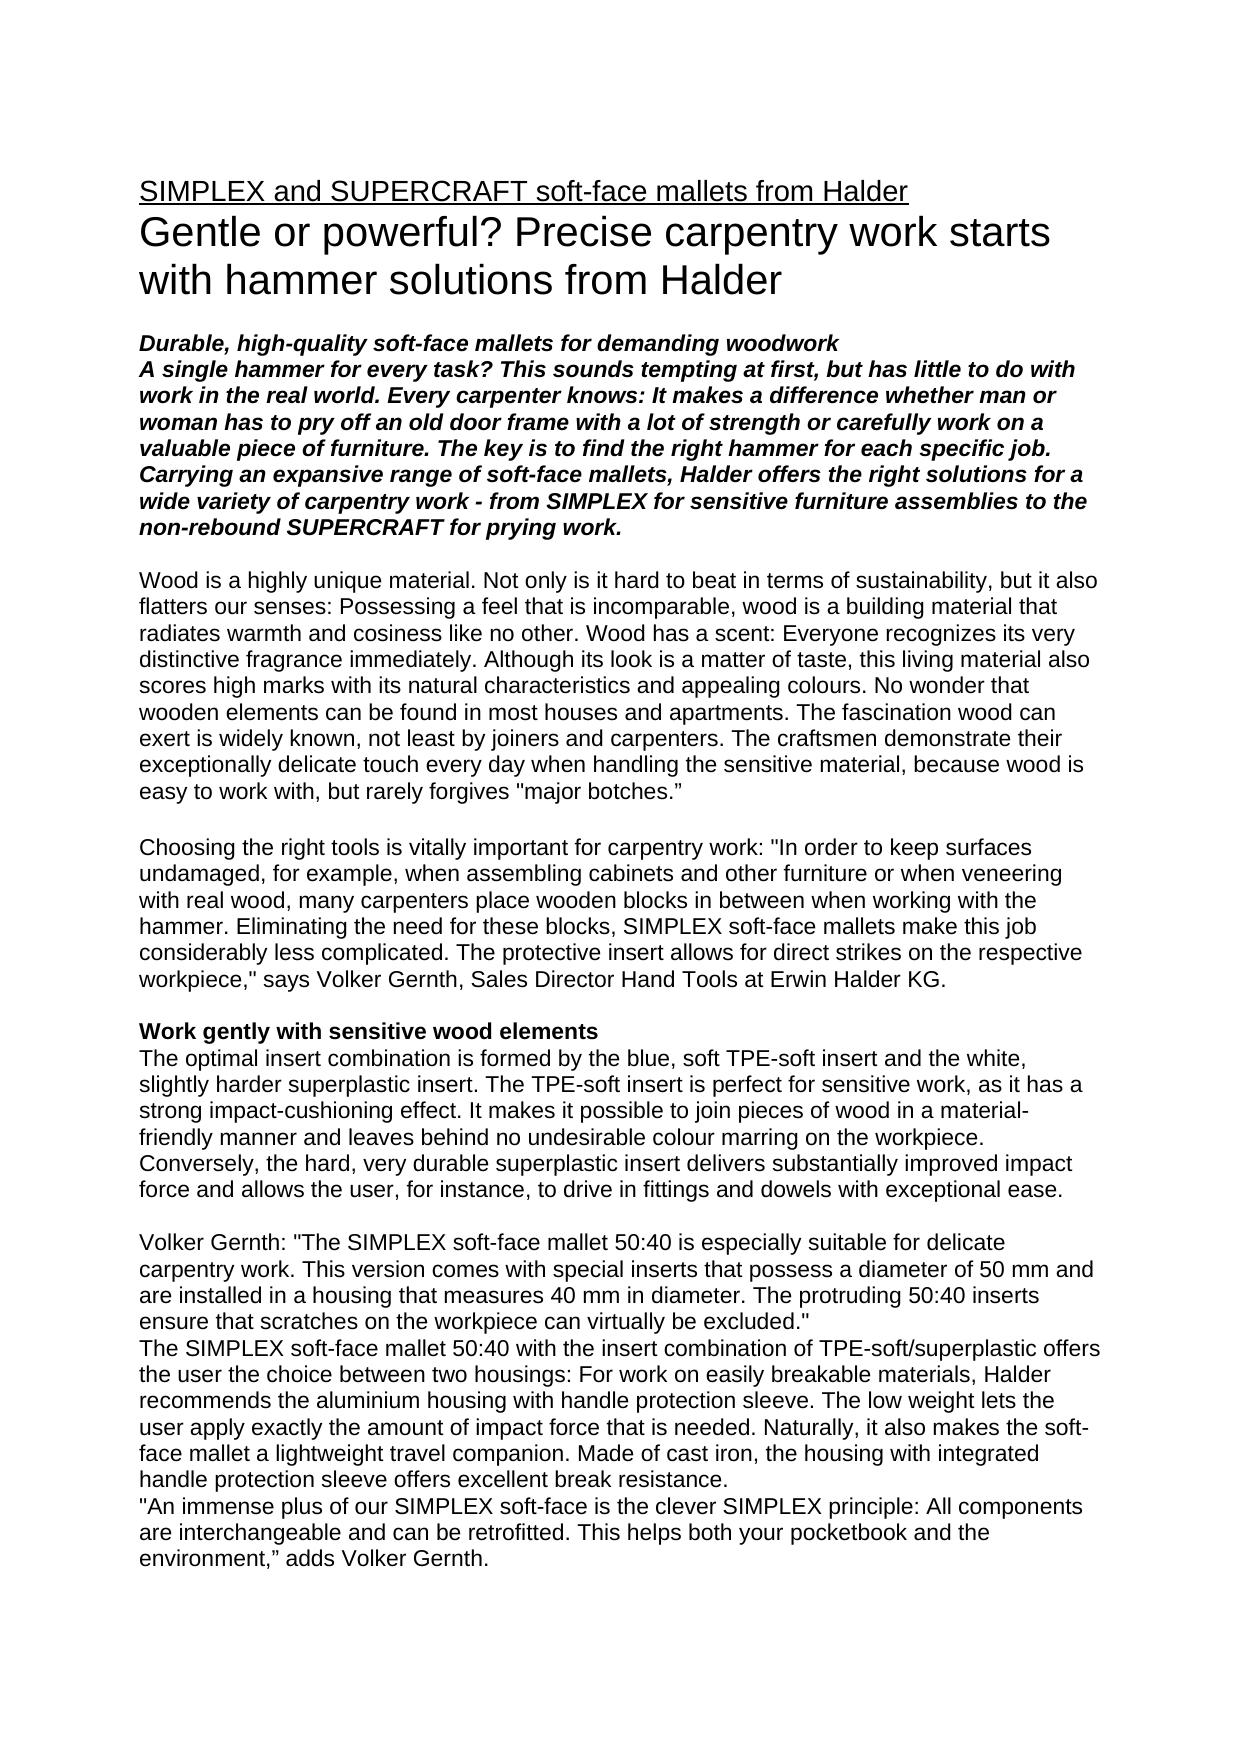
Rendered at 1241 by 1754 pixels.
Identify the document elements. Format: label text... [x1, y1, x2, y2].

text A single hammer for every task? This sounds tempting at first, but has little to do with work in the real world. Every carpenter knows: It makes a difference whether man or woman has to pry off an old door frame with a lot of strength or carefully work on a valuable piece of furniture. The key is to find the right hammer for each specific job. Carrying an expansive range of soft-face mallets, Halder offers the right solutions for a wide variety of carpentry work - from SIMPLEX for sensitive furniture assemblies to the non-rebound SUPERCRAFT for prying work. [139, 356, 1101, 541]
text "An immense plus of our SIMPLEX soft-face is the clever SIMPLEX principle: All components are interchangeable and can be retrofitted. This helps both your pocketbook and the environment,” adds Volker Gernth. [139, 1493, 1101, 1572]
text The SIMPLEX soft-face mallet 50:40 with the insert combination of TPE-soft/superplastic offers the user the choice between two housings: For work on easily breakable materials, Halder recommends the aluminium housing with handle protection sleeve. The low weight lets the user apply exactly the amount of impact force that is needed. Naturally, it also makes the soft-face mallet a lightweight travel companion. Made of cast iron, the housing with integrated handle protection sleeve offers excellent break resistance. [139, 1334, 1101, 1493]
text The optimal insert combination is formed by the blue, soft TPE-soft insert and the white, slightly harder superplastic insert. The TPE-soft insert is perfect for sensitive work, as it has a strong impact-cushioning effect. It makes it possible to join pieces of wood in a material-friendly manner and leaves behind no undesirable colour marring on the workpiece. Conversely, the hard, very durable superplastic insert delivers substantially improved impact force and allows the user, for instance, to drive in fittings and dowels with exceptional ease. [139, 1045, 1101, 1203]
text Volker Gernth: "The SIMPLEX soft-face mallet 50:40 is especially suitable for delicate carpentry work. This version comes with special inserts that possess a diameter of 50 mm and are installed in a housing that measures 40 mm in diameter. The protruding 50:40 inserts ensure that scratches on the workpiece can virtually be excluded." [139, 1229, 1101, 1334]
text Choosing the right tools is vitally important for carpentry work: "In order to keep surfaces undamaged, for example, when assembling cabinets and other furniture or when veneering with real wood, many carpenters place wooden blocks in between when working with the hammer. Eliminating the need for these blocks, SIMPLEX soft-face mallets make this job considerably less complicated. The protective insert allows for direct strikes on the respective workpiece," says Volker Gernth, Sales Director Hand Tools at Erwin Halder KG. [139, 834, 1101, 992]
text SIMPLEX and SUPERCRAFT soft-face mallets from Halder [139, 174, 1101, 207]
text Work gently with sensitive wood elements [139, 1018, 1101, 1045]
text Durable, high-quality soft-face mallets for demanding woodwork [139, 330, 1101, 356]
text Gentle or powerful? Precise carpentry work starts with hammer solutions from Halder [139, 207, 1101, 303]
text Wood is a highly unique material. Not only is it hard to beat in terms of sustainability, but it also flatters our senses: Possessing a feel that is incomparable, wood is a building material that radiates warmth and cosiness like no other. Wood has a scent: Everyone recognizes its very distinctive fragrance immediately. Although its look is a matter of taste, this living material also scores high marks with its natural characteristics and appealing colours. No wonder that wooden elements can be found in most houses and apartments. The fascination wood can exert is widely known, not least by joiners and carpenters. The craftsmen demonstrate their exceptionally delicate touch every day when handling the sensitive material, because wood is easy to work with, but rarely forgives "major botches.” [139, 567, 1101, 804]
